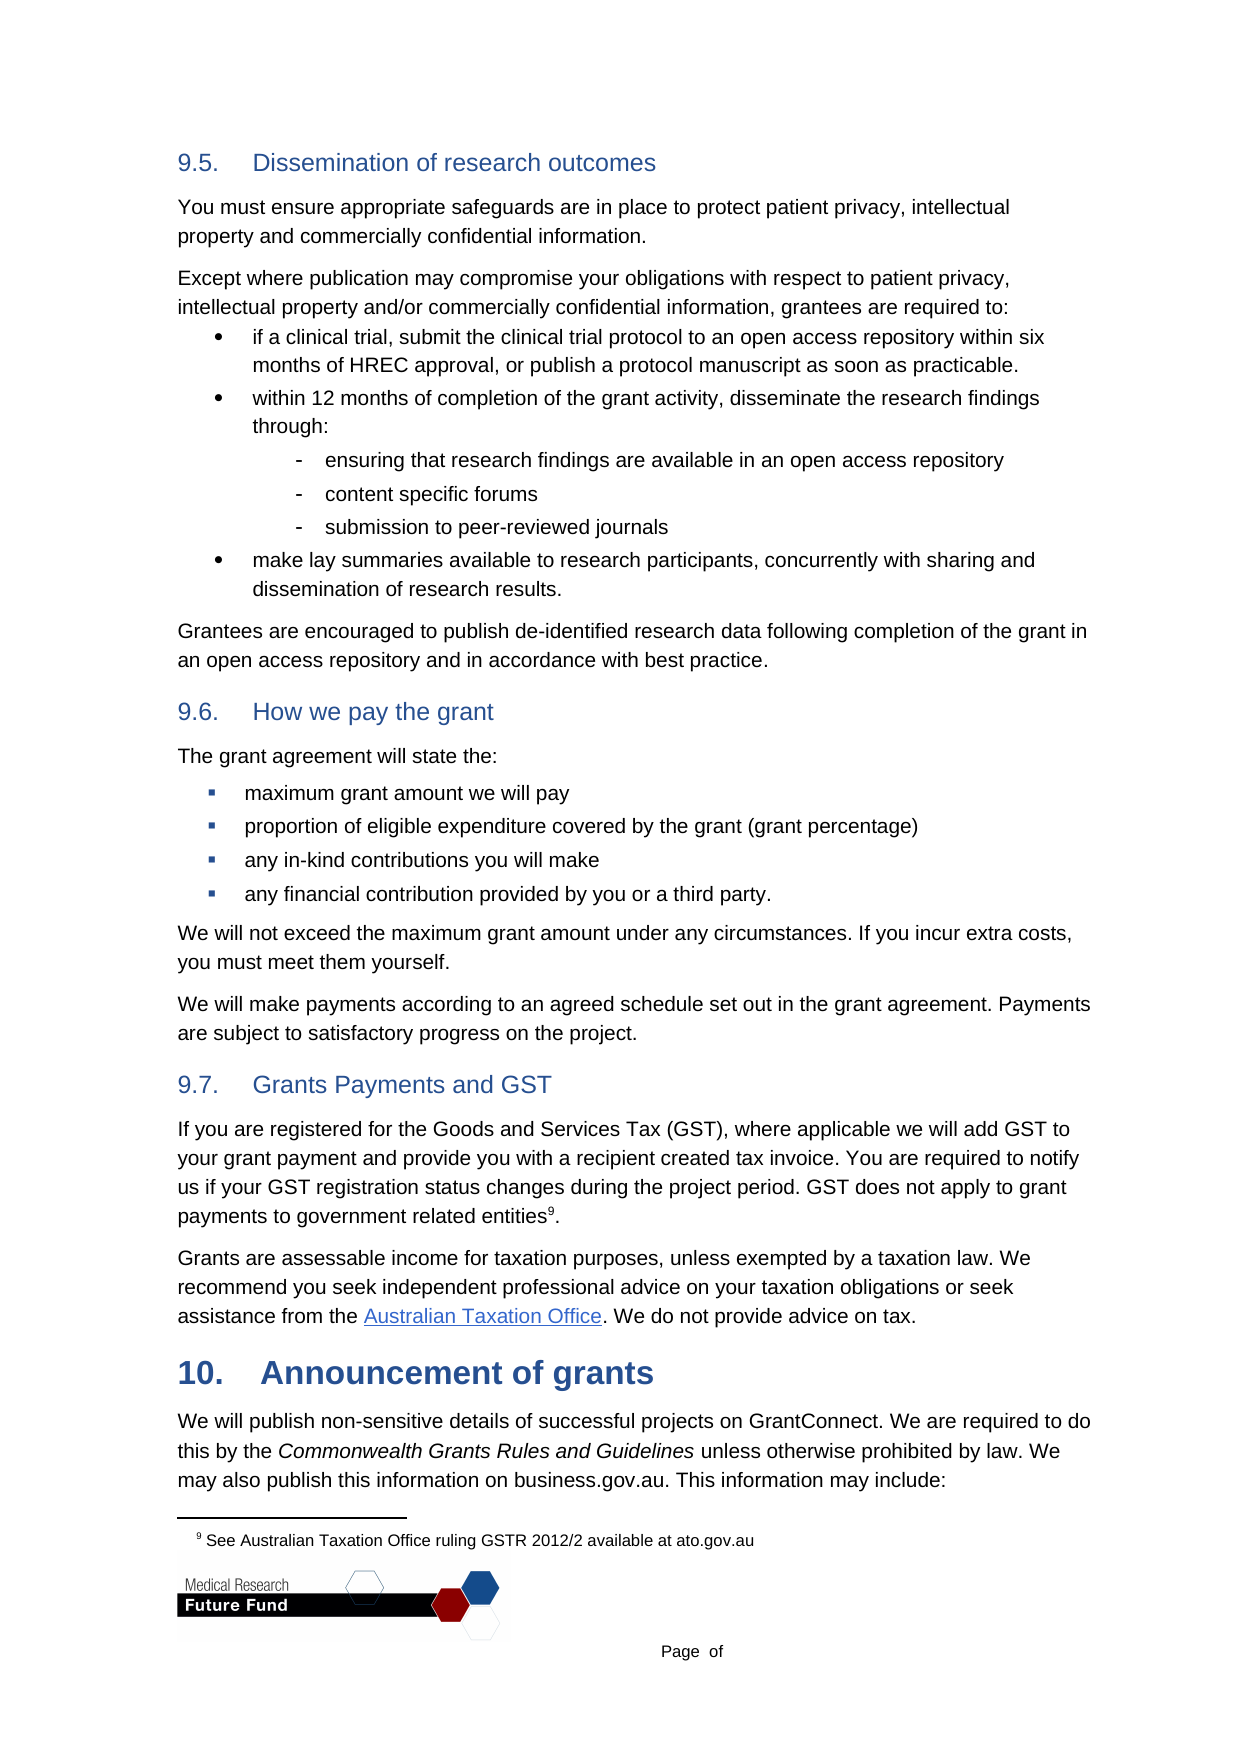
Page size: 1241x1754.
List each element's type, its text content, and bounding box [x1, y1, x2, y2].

list make lay summaries available to research participants, concurrently with sharing and dissemination of research results. [215, 543, 1092, 601]
subtitle Dissemination of research outcomes [177, 148, 1092, 177]
list if a clinical trial, submit the clinical trial protocol to an open access repository within six months of HREC approval, or publish a protocol manuscript as soon as practicable. [215, 325, 1092, 376]
text Except where publication may compromise your obligations with respect to patient privacy, intellectual property and/or commercially confidential information, grantees are required to: [177, 260, 1092, 318]
text We will make payments according to an agreed schedule set out in the grant agreement. Payments are subject to satisfactory progress on the project. [177, 987, 1092, 1045]
text The grant agreement will state the: [177, 739, 1092, 768]
text You must ensure appropriate safeguards are in place to protect patient privacy, intellectual property and commercially confidential information. [177, 189, 1092, 248]
subtitle Grants Payments and GST [177, 1070, 1092, 1099]
subtitle How we pay the grant [177, 697, 1092, 726]
list proportion of eligible expenditure covered by the grant (grant percentage) [207, 814, 1092, 838]
list ensuring that research findings are available in an open access repository [295, 447, 1092, 472]
picture [177, 1550, 511, 1642]
text We will publish non-sensitive details of successful projects on GrantConnect. We are required to do this by the Commonwealth Grants Rules and Guidelines unless otherwise prohibited by law. We may also publish this information on business.gov.au. This information may include: [177, 1404, 1092, 1492]
text We will not exceed the maximum grant amount under any circumstances. If you incur extra costs, you must meet them yourself. [177, 916, 1092, 974]
list any in-kind contributions you will make [207, 848, 1092, 872]
list within 12 months of completion of the grant activity, disseminate the research findings through: [215, 386, 1092, 438]
list content specific forums [295, 481, 1092, 505]
list submission to peer-reviewed journals [295, 515, 1092, 539]
text Grantees are encouraged to publish de-identified research data following completion of the grant in an open access repository and in accordance with best practice. [177, 614, 1092, 672]
text Grants are assessable income for taxation purposes, unless exempted by a taxation law. We recommend you seek independent professional advice on your taxation obligations or seek assistance from the Australian Taxation Office. We do not provide advice on tax. [177, 1241, 1092, 1328]
text If you are registered for the Goods and Services Tax (GST), where applicable we will add GST to your grant payment and provide you with a recipient created tax invoice. You are required to notify us if your GST registration status changes during the project period. GST does not apply to grant payments to government related entities. [177, 1112, 1092, 1228]
list maximum grant amount we will pay [207, 780, 1092, 804]
list any financial contribution provided by you or a third party. [207, 882, 1092, 906]
subtitle Announcement of grants [177, 1353, 1092, 1392]
